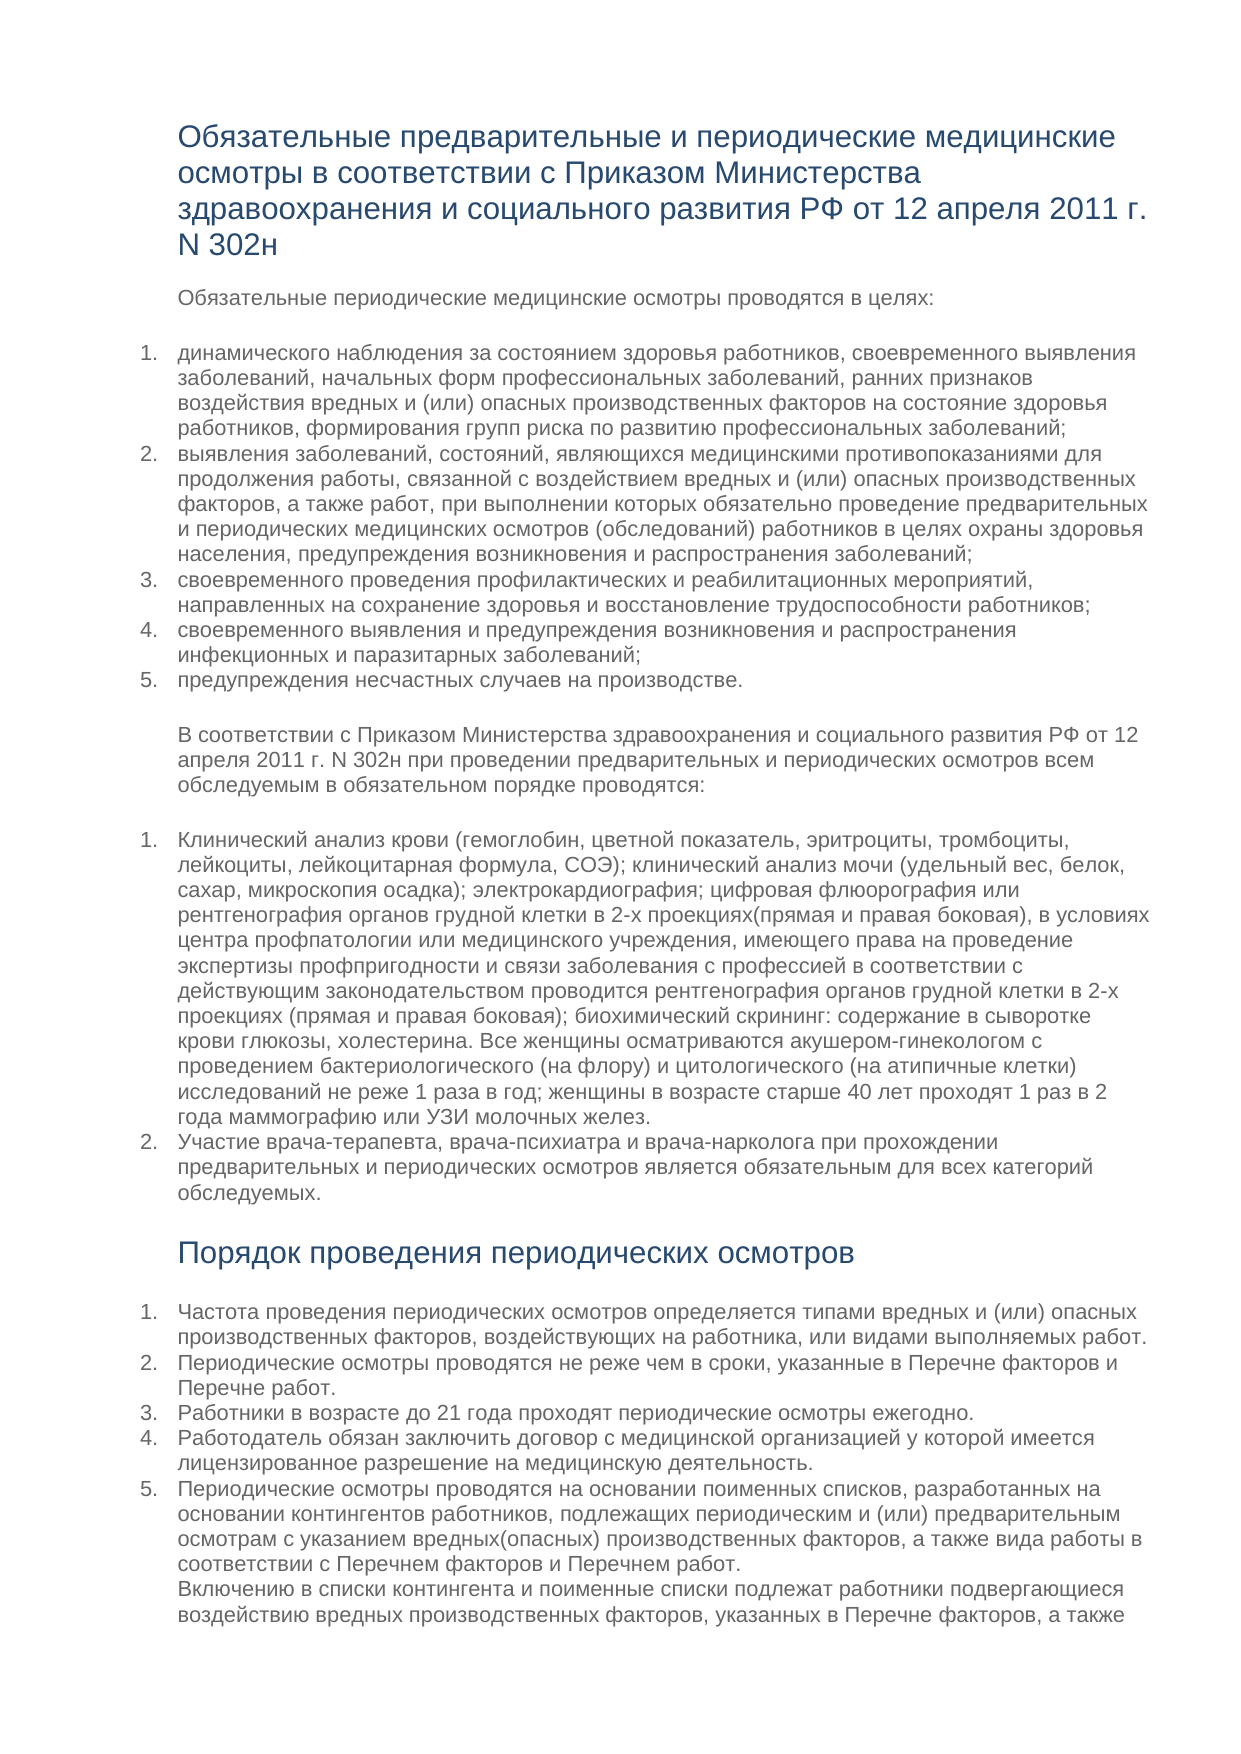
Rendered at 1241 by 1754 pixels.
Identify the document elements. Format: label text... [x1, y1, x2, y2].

list выявления заболеваний, состояний, являющихся медицинскими противопоказаниями для продолжения работы, связанной с воздействием вредных и (или) опасных производственных факторов, а также работ, при выполнении которых обязательно проведение предварительных и периодических медицинских осмотров (обследований) работников в целях охраны здоровья населения, предупреждения возникновения и распространения заболеваний; [140, 441, 1152, 567]
list своевременного проведения профилактических и реабилитационных мероприятий, направленных на сохранение здоровья и восстановление трудоспособности работников; [140, 567, 1152, 617]
list Периодические осмотры проводятся не реже чем в сроки, указанные в Перечне факторов и Перечне работ. [140, 1349, 1152, 1400]
text Порядок проведения периодических осмотров [177, 1234, 1152, 1270]
text Обязательные периодические медицинские осмотры проводятся в целях: [177, 285, 1152, 311]
list динамического наблюдения за состоянием здоровья работников, своевременного выявления заболеваний, начальных форм профессиональных заболеваний, ранних признаков воздействия вредных и (или) опасных производственных факторов на состояние здоровья работников, формирования групп риска по развитию профессиональных заболеваний; [140, 340, 1152, 441]
text Обязательные предварительные и периодические медицинские осмотры в соответствии с Приказом Министерства здравоохранения и социального развития РФ от 12 апреля 2011 г. N 302н [177, 118, 1152, 262]
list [140, 1475, 1152, 1627]
list Работодатель обязан заключить договор с медицинской организацией у которой имеется лицензированное разрешение на медицинскую деятельность. [140, 1425, 1152, 1475]
list Участие врача-терапевта, врача-психиатра и врача-нарколога при прохождении предварительных и периодических осмотров является обязательным для всех категорий обследуемых. [140, 1129, 1152, 1205]
list Частота проведения периодических осмотров определяется типами вредных и (или) опасных производственных факторов, воздействующих на работника, или видами выполняемых работ. [140, 1299, 1152, 1349]
list Клинический анализ крови (гемоглобин, цветной показатель, эритроциты, тромбоциты, лейкоциты, лейкоцитарная формула, СОЭ); клинический анализ мочи (удельный вес, белок, сахар, микроскопия осадка); электрокардиография; цифровая флюорография или рентгенография органов грудной клетки в 2-х проекциях(прямая и правая боковая), в условиях центра профпатологии или медицинского учреждения, имеющего права на проведение экспертизы профпригодности и связи заболевания с профессией в соответствии с действующим законодательством проводится рентгенография органов грудной клетки в 2-х проекциях (прямая и правая боковая); биохимический скрининг: содержание в сыворотке крови глюкозы, холестерина. Все женщины осматриваются акушером-гинекологом с проведением бактериологического (на флору) и цитологического (на атипичные клетки) исследований не реже 1 раза в год; женщины в возрасте старше 40 лет проходят 1 раз в 2 года маммографию или УЗИ молочных желез. [140, 827, 1152, 1129]
list Работники в возрасте до 21 года проходят периодические осмотры ежегодно. [140, 1400, 1152, 1425]
list предупреждения несчастных случаев на производстве. [140, 667, 1152, 693]
list своевременного выявления и предупреждения возникновения и распространения инфекционных и паразитарных заболеваний; [140, 617, 1152, 667]
text В соответствии с Приказом Министерства здравоохранения и социального развития РФ от 12 апреля 2011 г. N 302н при проведении предварительных и периодических осмотров всем обследуемым в обязательном порядке проводятся: [177, 722, 1152, 797]
